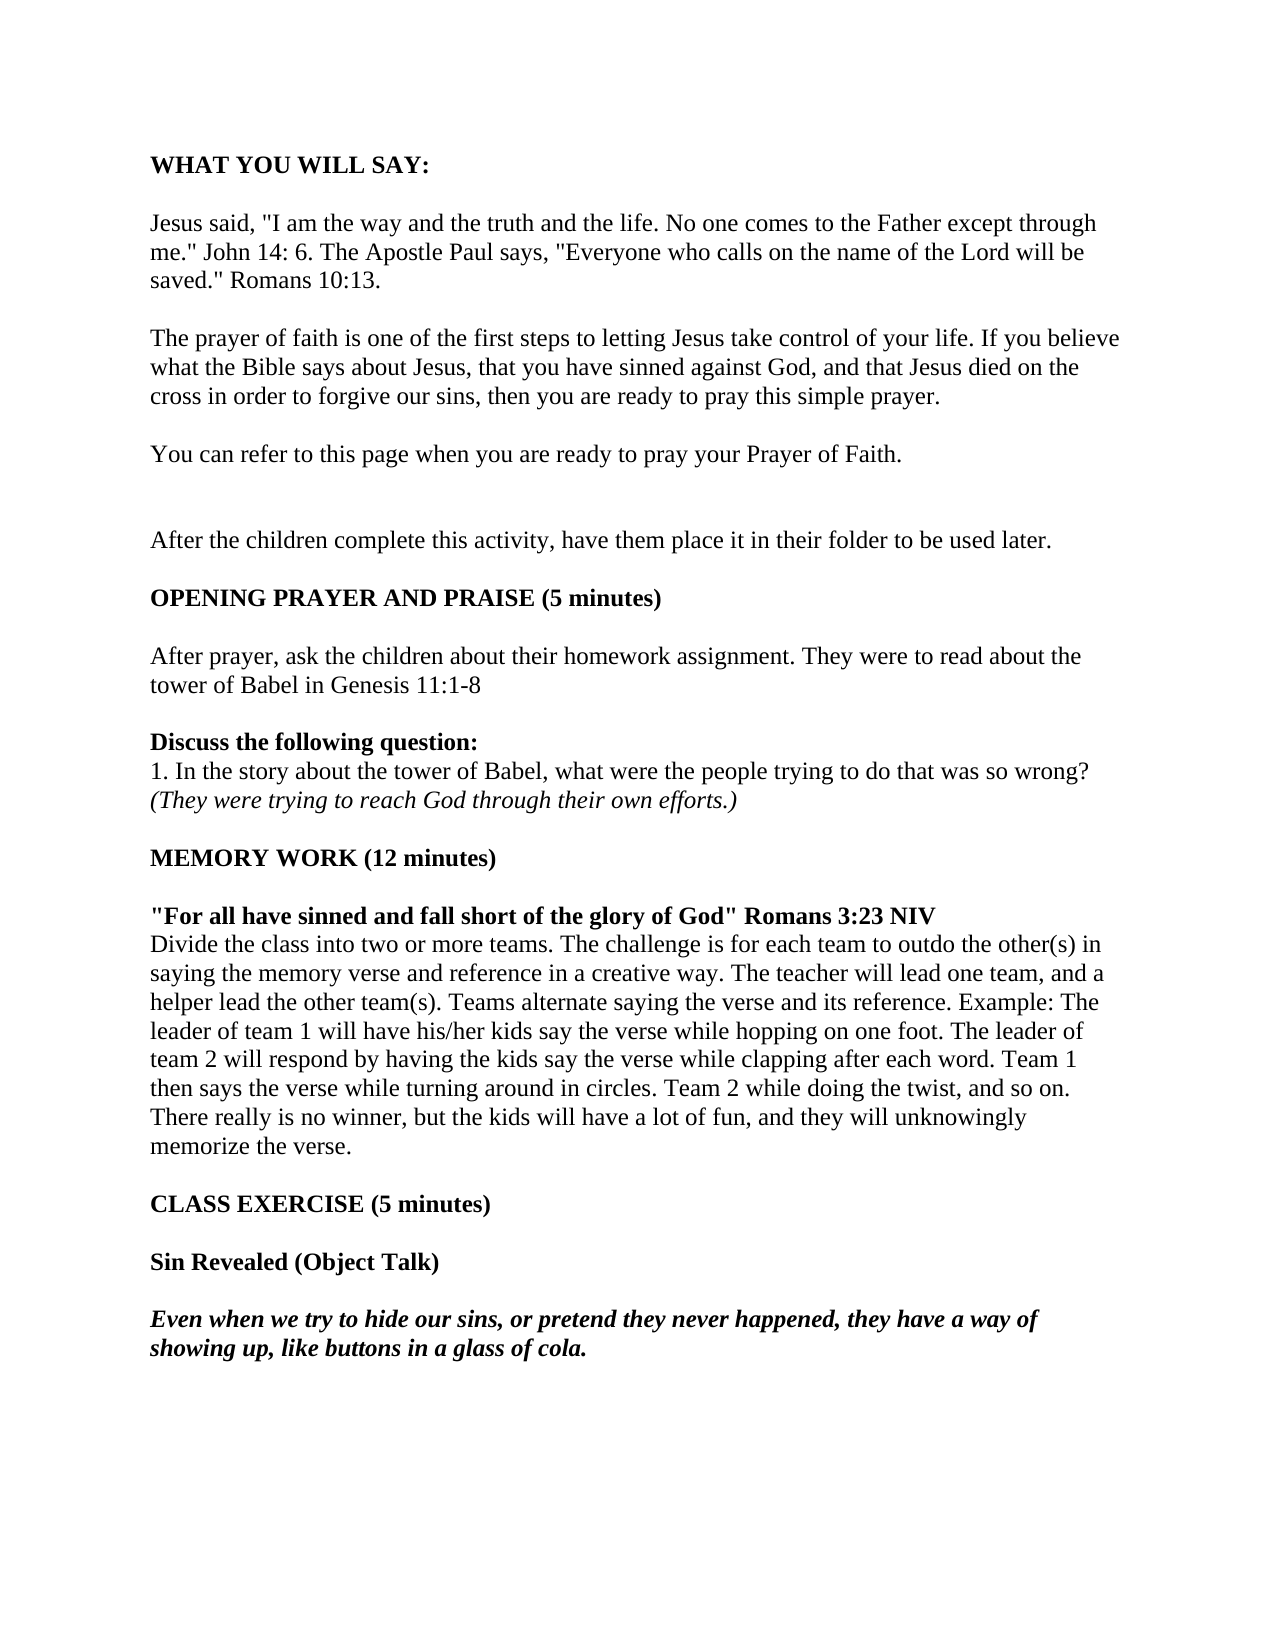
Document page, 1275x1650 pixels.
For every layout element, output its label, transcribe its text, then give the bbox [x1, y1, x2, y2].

subtitle WHAT YOU WILL SAY: [150, 150, 1125, 179]
text After the children complete this activity, have them place it in their folder to be used later. [150, 497, 1125, 554]
subtitle CLASS EXERCISE (5 minutes) [150, 1189, 1125, 1217]
text Even when we try to hide our sins, or pretend they never happened, they have a way of showing up, like buttons in a glass of cola. [150, 1304, 1125, 1362]
text "For all have sinned and fall short of the glory of God" Romans 3:23 NIV Divide the class into two or more teams. The challenge is for each team to outdo the other(s) in saying the memory verse and reference in a creative way. The teacher will lead one team, and a helper lead the other team(s). Teams alternate saying the verse and its reference. Example: The leader of team 1 will have his/her kids say the verse while hopping on one foot. The leader of team 2 will respond by having the kids say the verse while clapping after each word. Team 1 then says the verse while turning around in circles. Team 2 while doing the twist, and so on. There really is no winner, but the kids will have a lot of fun, and they will unknowingly memorize the verse. [150, 901, 1125, 1159]
subtitle MEMORY WORK (12 minutes) [150, 843, 1125, 872]
text You can refer to this page when you are ready to pray your Prayer of Faith. [150, 439, 1125, 467]
text After prayer, ask the children about their homework assignment. They were to read about the tower of Babel in Genesis 11:1-8 Discuss the following question: 1. In the story about the tower of Babel, what were the people trying to do that was so wrong? (They were trying to reach God through their own efforts.) [150, 641, 1125, 814]
text Sin Revealed (Object Talk) [150, 1247, 1125, 1275]
text Jesus said, "I am the way and the truth and the life. No one comes to the Father except through me." John 14: 6. The Apostle Paul says, "Everyone who calls on the name of the Lord will be saved." Romans 10:13. [150, 208, 1125, 294]
subtitle OPENING PRAYER AND PRAISE (5 minutes) [150, 583, 1125, 612]
text The prayer of faith is one of the first steps to letting Jesus take control of your life. If you believe what the Bible says about Jesus, that you have sinned against God, and that Jesus died on the cross in order to forgive our sins, then you are ready to pray this simple prayer. [150, 323, 1125, 409]
